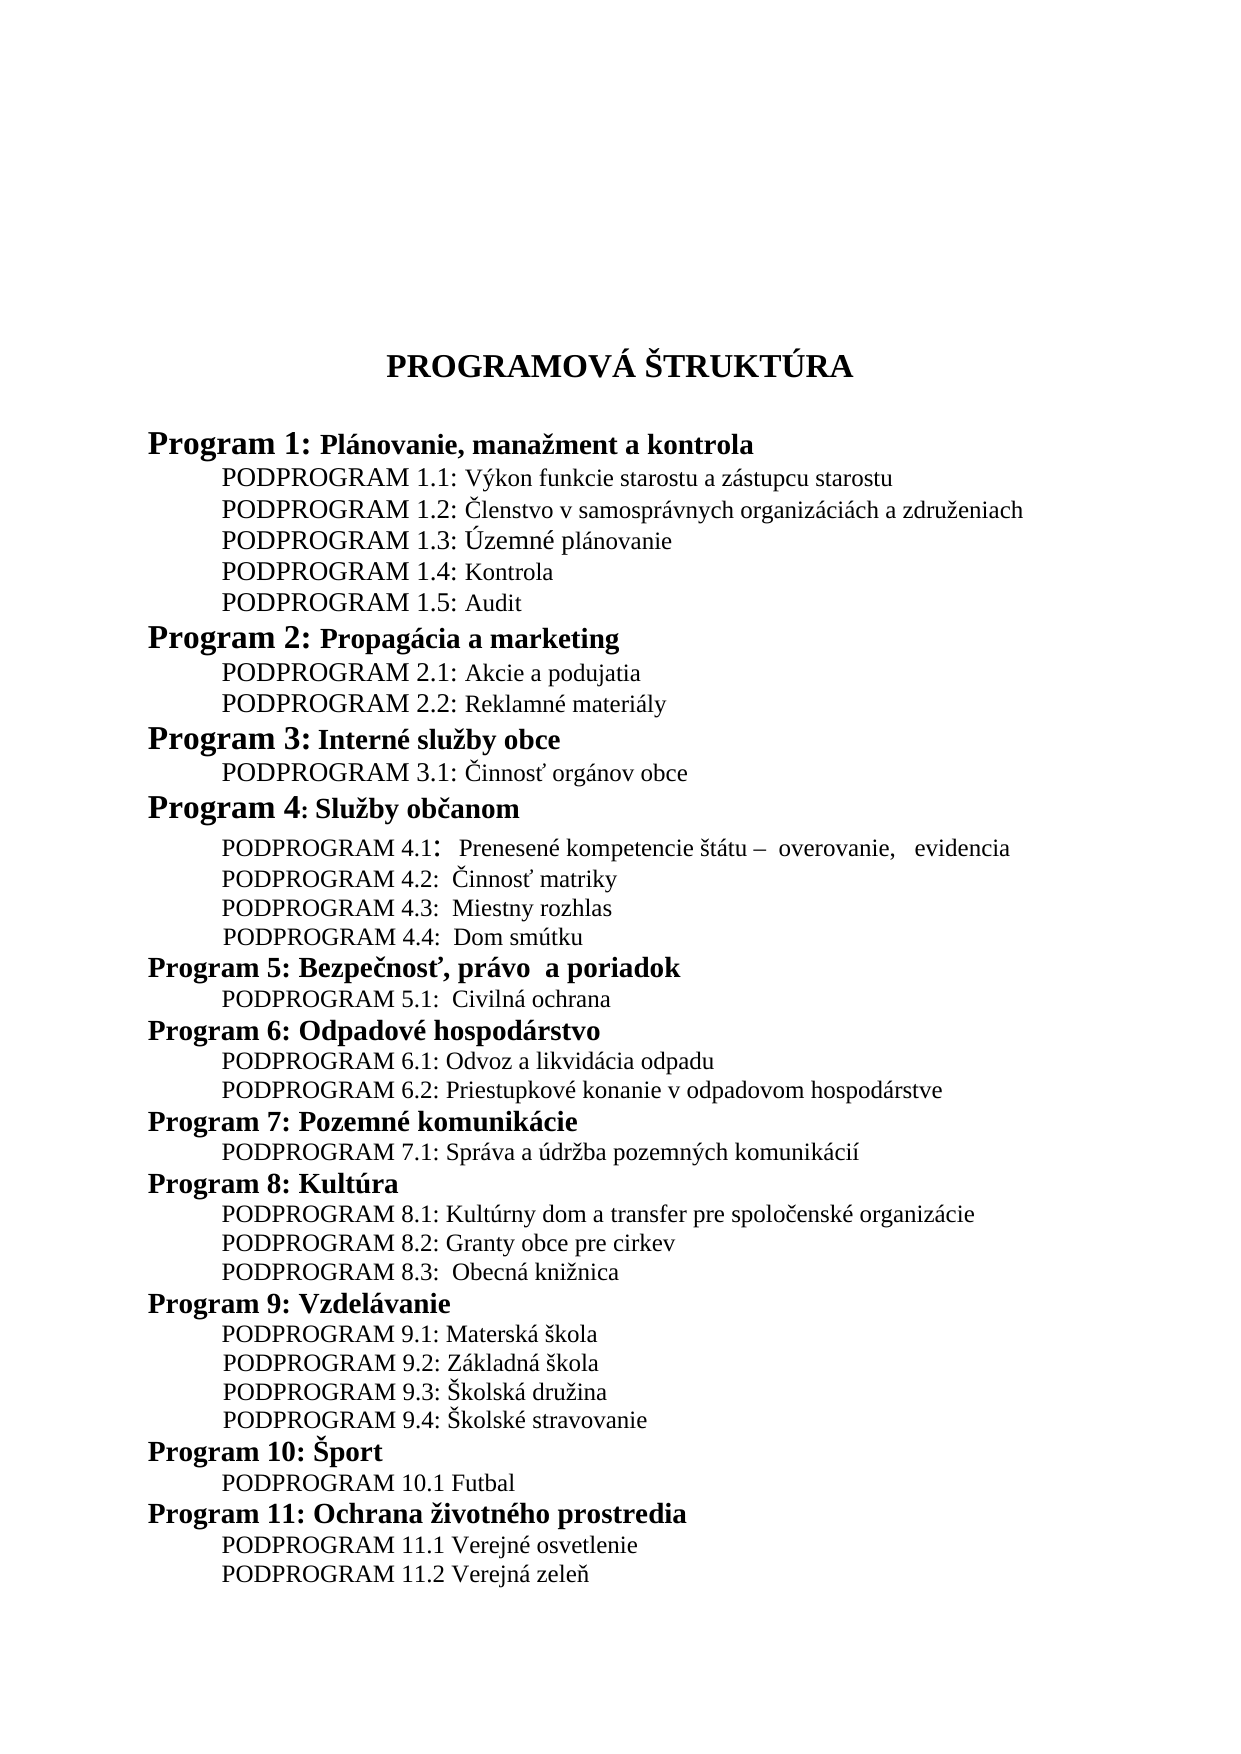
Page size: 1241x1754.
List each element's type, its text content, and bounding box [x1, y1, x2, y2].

text PODPROGRAM 3.1: Činnosť orgánov obce [148, 756, 1093, 787]
text PODPROGRAM 4.3: Miestny rozhlas [148, 893, 1093, 922]
text PODPROGRAM 8.2: Granty obce pre cirkev [148, 1228, 1093, 1257]
text PODPROGRAM 1.5: Audit [148, 586, 1093, 617]
text PODPROGRAM 6.2: Priestupkové konanie v odpadovom hospodárstve [148, 1075, 1093, 1104]
text PODPROGRAM 7.1: Správa a údržba pozemných komunikácií [148, 1137, 1093, 1166]
text PODPROGRAM 9.3: Školská družina [148, 1377, 1093, 1406]
text PODPROGRAM 2.1: Akcie a podujatia [148, 656, 1093, 687]
text PODPROGRAM 8.1: Kultúrny dom a transfer pre spoločenské organizácie [148, 1199, 1093, 1228]
text PODPROGRAM 4.1: Prenesené kompetencie štátu – overovanie, evidencia [148, 826, 1093, 864]
text Program 2: Propagácia a marketing [148, 617, 1093, 656]
text PODPROGRAM 4.4: Dom smútku [148, 922, 1093, 950]
text PODPROGRAM 1.4: Kontrola [148, 555, 1093, 586]
text Program 10: Šport [148, 1434, 1093, 1468]
text PODPROGRAM 9.1: Materská škola [148, 1319, 1093, 1348]
text Program 5: Bezpečnosť, právo a poriadok [148, 950, 1093, 984]
text Program 1: Plánovanie, manažment a kontrola [148, 423, 1093, 462]
text PODPROGRAM 10.1 Futbal [148, 1468, 1093, 1497]
text Program 4: Služby občanom [148, 787, 1093, 826]
text PROGRAMOVÁ ŠTRUKTÚRA [148, 347, 1093, 385]
text Program 11: Ochrana životného prostredia [148, 1497, 1093, 1530]
text Program 9: Vzdelávanie [148, 1286, 1093, 1319]
text PODPROGRAM 9.2: Základná škola [148, 1348, 1093, 1377]
text PODPROGRAM 1.1: Výkon funkcie starostu a zástupcu starostu [148, 462, 1093, 493]
text Program 6: Odpadové hospodárstvo [148, 1013, 1093, 1046]
text PODPROGRAM 5.1: Civilná ochrana [148, 984, 1093, 1013]
text Program 3: Interné služby obce [148, 718, 1093, 756]
text Program 7: Pozemné komunikácie [148, 1104, 1093, 1137]
text PODPROGRAM 2.2: Reklamné materiály [148, 687, 1093, 718]
text PODPROGRAM 1.3: Územné plánovanie [148, 524, 1093, 555]
text PODPROGRAM 6.1: Odvoz a likvidácia odpadu [148, 1046, 1093, 1075]
text Program 8: Kultúra [148, 1166, 1093, 1199]
text PODPROGRAM 1.2: Členstvo v samosprávnych organizáciách a združeniach [148, 493, 1093, 524]
text PODPROGRAM 9.4: Školské stravovanie [148, 1406, 1093, 1434]
text PODPROGRAM 11.1 Verejné osvetlenie [148, 1530, 1093, 1559]
text PODPROGRAM 4.2: Činnosť matriky [148, 864, 1093, 893]
text PODPROGRAM 11.2 Verejná zeleň [148, 1559, 1093, 1588]
text PODPROGRAM 8.3: Obecná knižnica [148, 1257, 1093, 1286]
